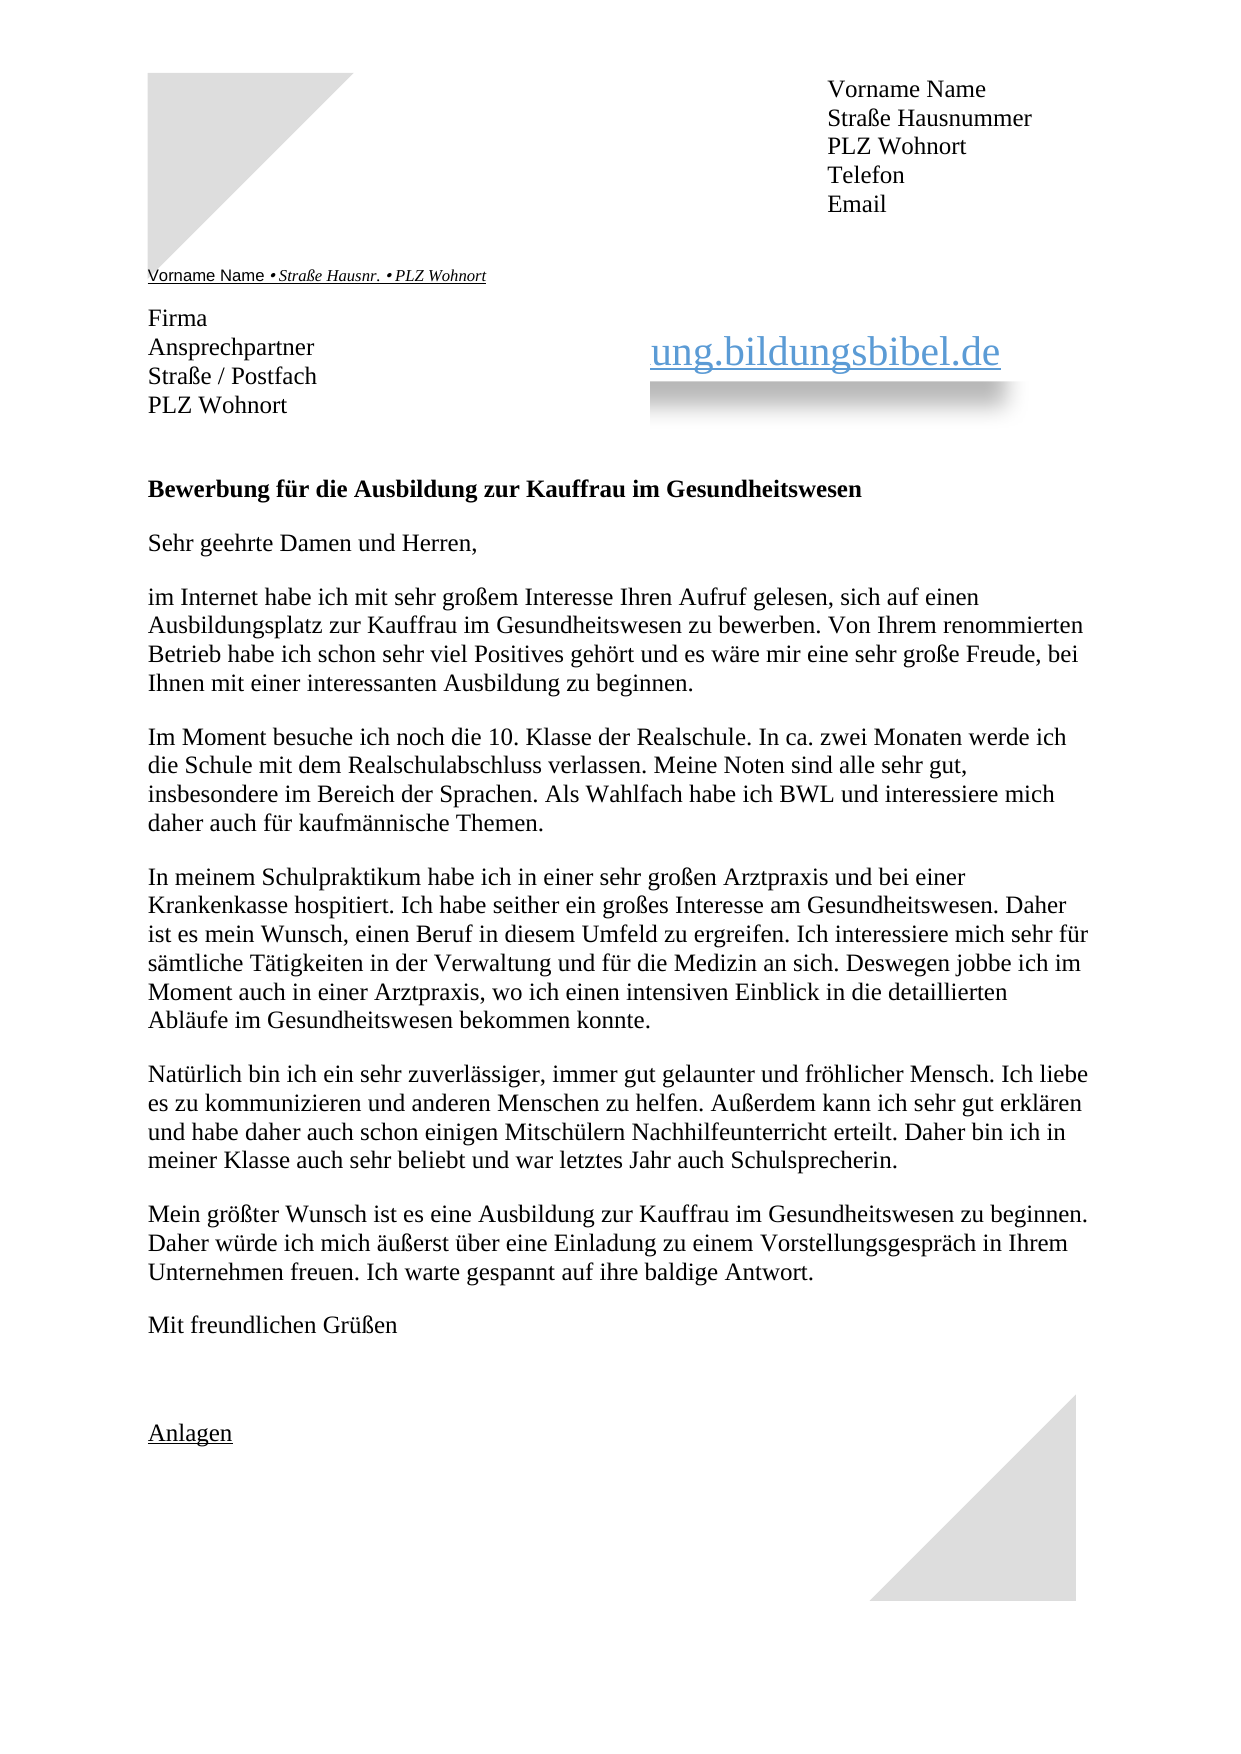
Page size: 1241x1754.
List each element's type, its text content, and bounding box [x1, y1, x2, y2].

text Sehr geehrte Damen und Herren, [148, 528, 1092, 557]
text Mit freundlichen Grüßen [148, 1311, 1092, 1339]
subtitle Vorname Name Straße Hausnr. PLZ Wohnort [148, 266, 1092, 285]
text Mein größter Wunsch ist es eine Ausbildung zur Kauffrau im Gesundheitswesen zu beginnen. Daher würde ich mich äußerst über eine Einladung zu einem Vorstellungsgespräch in Ihrem Unternehmen freuen. Ich warte gespannt auf ihre baldige Antwort. [148, 1199, 1092, 1286]
text Ansprechpartner [148, 332, 650, 361]
text Im Moment besuche ich noch die 10. Klasse der Realschule. In ca. zwei Monaten werde ich die Schule mit dem Realschulabschluss verlassen. Meine Noten sind alle sehr gut, insbesondere im Bereich der Sprachen. Als Wahlfach habe ich BWL und interessiere mich daher auch für kaufmännische Themen. [148, 722, 1092, 837]
text Anlagen [148, 1418, 1092, 1447]
text PLZ Wohnort [148, 390, 650, 418]
text Bewerbung für die Ausbildung zur Kauffrau im Gesundheitswesen [148, 474, 1092, 503]
text im Internet habe ich mit sehr großem Interesse Ihren Aufruf gelesen, sich auf einen Ausbildungsplatz zur Kauffrau im Gesundheitswesen zu bewerben. Von Ihrem renommierten Betrieb habe ich schon sehr viel Positives gehört und es wäre mir eine sehr große Freude, bei Ihnen mit einer interessanten Ausbildung zu beginnen. [148, 582, 1092, 697]
text In meinem Schulpraktikum habe ich in einer sehr großen Arztpraxis und bei einer Krankenkasse hospitiert. Ich habe seither ein großes Interesse am Gesundheitswesen. Daher ist es mein Wunsch, einen Beruf in diesem Umfeld zu ergreifen. Ich interessiere mich sehr für sämtliche Tätigkeiten in der Verwaltung und für die Medizin an sich. Deswegen jobbe ich im Moment auch in einer Arztpraxis, wo ich einen intensiven Einblick in die detaillierten Abläufe im Gesundheitswesen bekommen konnte. [148, 862, 1092, 1034]
text Natürlich bin ich ein sehr zuverlässiger, immer gut gelaunter und fröhlicher Mensch. Ich liebe es zu kommunizieren und anderen Menschen zu helfen. Außerdem kann ich sehr gut erklären und habe daher auch schon einigen Mitschülern Nachhilfeunterricht erteilt. Daher bin ich in meiner Klasse auch sehr beliebt und war letztes Jahr auch Schulsprecherin. [148, 1059, 1092, 1174]
text Straße / Postfach [148, 361, 650, 390]
text Firma [148, 303, 650, 332]
